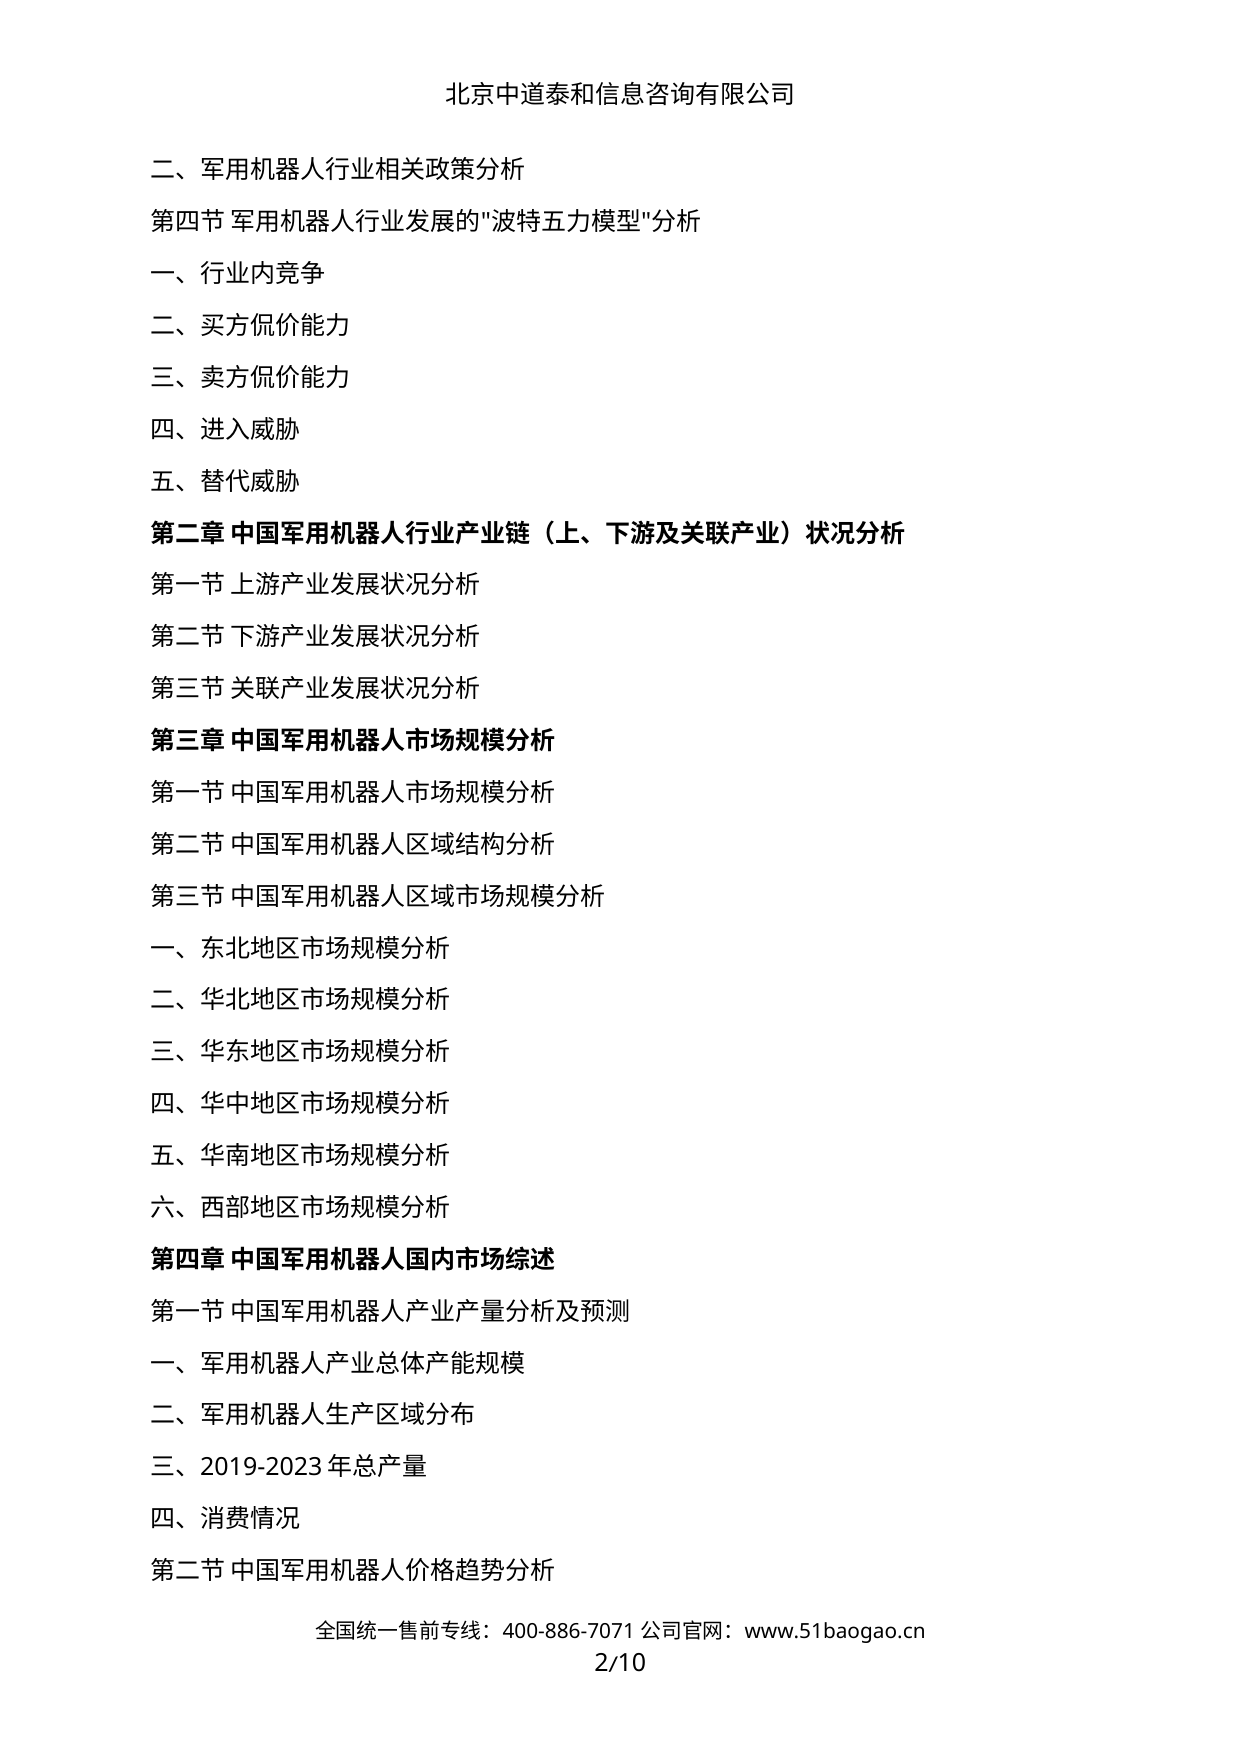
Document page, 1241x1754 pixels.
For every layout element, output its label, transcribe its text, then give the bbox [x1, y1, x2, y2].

text 四、华中地区市场规模分析 [150, 1084, 1090, 1120]
text 五、华南地区市场规模分析 [150, 1136, 1090, 1172]
text 五、替代威胁 [150, 461, 1090, 497]
text 三、卖方侃价能力 [150, 357, 1090, 394]
text 一、军用机器人产业总体产能规模 [150, 1343, 1090, 1379]
text 第一节 上游产业发展状况分析 [150, 565, 1090, 601]
text 第三节 关联产业发展状况分析 [150, 669, 1090, 705]
text 一、行业内竞争 [150, 254, 1090, 290]
text 二、军用机器人生产区域分布 [150, 1395, 1090, 1431]
text 第二章 中国军用机器人行业产业链（上、下游及关联产业）状况分析 [150, 513, 1090, 549]
text 第一节 中国军用机器人市场规模分析 [150, 772, 1090, 809]
text 二、买方侃价能力 [150, 306, 1090, 342]
text 二、军用机器人行业相关政策分析 [150, 150, 1090, 186]
text 第三节 中国军用机器人区域市场规模分析 [150, 876, 1090, 912]
text 第四节 军用机器人行业发展的"波特五力模型"分析 [150, 202, 1090, 238]
text 第二节 中国军用机器人区域结构分析 [150, 824, 1090, 861]
text 第三章 中国军用机器人市场规模分析 [150, 721, 1090, 757]
text 第二节 中国军用机器人价格趋势分析 [150, 1551, 1090, 1587]
text 六、西部地区市场规模分析 [150, 1187, 1090, 1224]
text 第二节 下游产业发展状况分析 [150, 617, 1090, 653]
text 三、2019-2023年总产量 [150, 1447, 1090, 1483]
text 第一节 中国军用机器人产业产量分析及预测 [150, 1291, 1090, 1327]
text 三、华东地区市场规模分析 [150, 1032, 1090, 1068]
text 四、消费情况 [150, 1499, 1090, 1535]
text 四、进入威胁 [150, 409, 1090, 446]
text 第四章 中国军用机器人国内市场综述 [150, 1239, 1090, 1276]
text 一、东北地区市场规模分析 [150, 928, 1090, 964]
text 二、华北地区市场规模分析 [150, 980, 1090, 1016]
